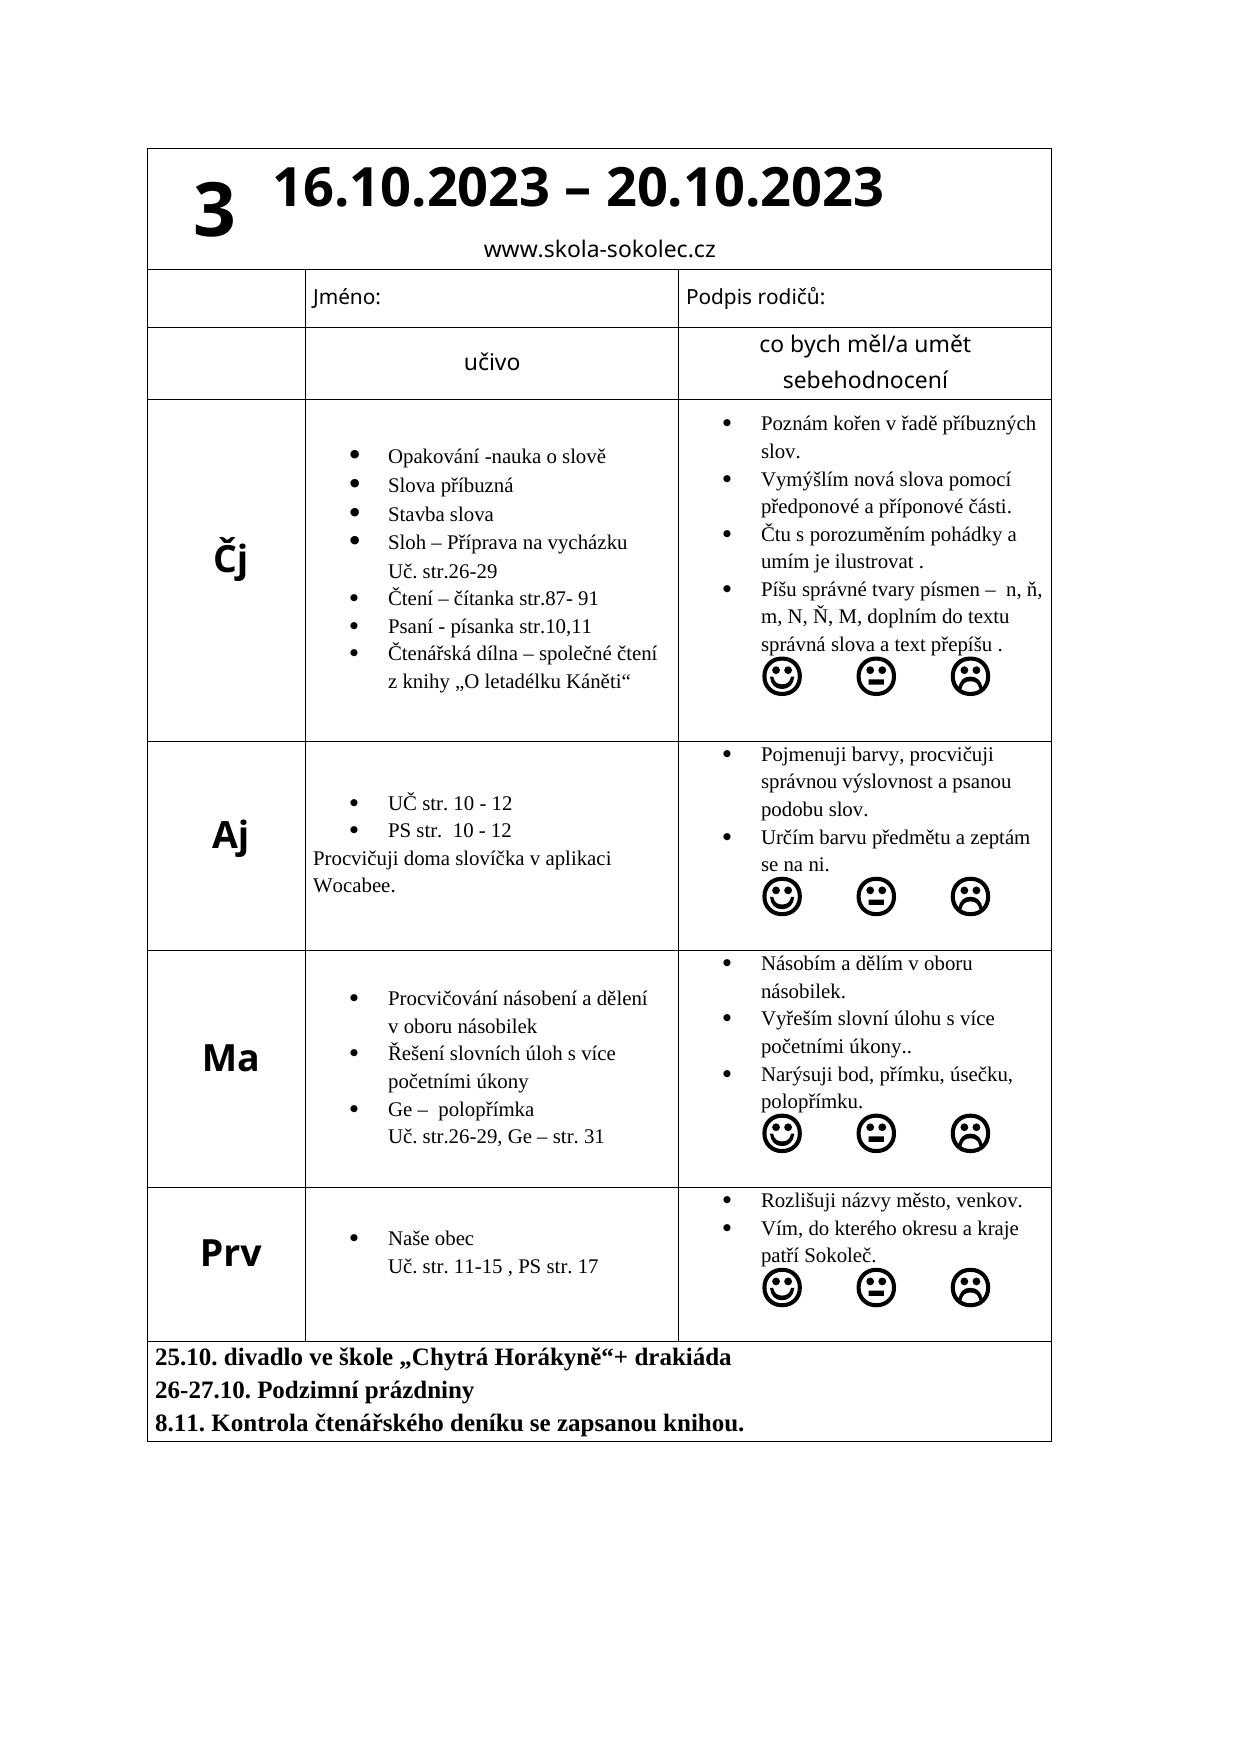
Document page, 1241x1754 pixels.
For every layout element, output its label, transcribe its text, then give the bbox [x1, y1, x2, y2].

table_cell učivo [306, 328, 678, 399]
table_cell Opakování -nauka o slově Slova příbuzná Stavba slova Sloh – Příprava na vycházku Uč. str.26-29 Čtení – čítanka str.87- 91 Psaní - písanka str.10,11 Čtenářská dílna – společné čtení z knihy „O letadélku Káněti“ [306, 400, 678, 741]
table_cell UČ str. 10 - 12 PS str. 10 - 12 Procvičuji doma slovíčka v aplikaci Wocabee. [306, 742, 678, 950]
table_cell Rozlišuji názvy město, venkov. Vím, do kterého okresu a kraje patří Sokoleč. [679, 1188, 1051, 1341]
table_cell Čj [148, 400, 305, 741]
table_cell [148, 328, 305, 399]
table_cell co bych měl/a umět sebehodnocení [679, 328, 1051, 399]
table_cell 25.10. divadlo ve škole „Chytrá Horákyně“+ drakiáda 26-27.10. Podzimní prázdniny 8.11. Kontrola čtenářského deníku se zapsanou knihou. [148, 1342, 1051, 1441]
table_cell Aj [148, 742, 305, 950]
table_cell Naše obec Uč. str. 11-15 , PS str. 17 [306, 1188, 678, 1341]
table_cell Podpis rodičů: [679, 270, 1051, 327]
table_cell [148, 270, 305, 327]
table_cell Poznám kořen v řadě příbuzných slov. Vymýšlím nová slova pomocí předponové a příponové části. Čtu s porozuměním pohádky a umím je ilustrovat . Píšu správné tvary písmen – n, ň, m, N, Ň, M, doplním do textu správná slova a text přepíšu . [679, 400, 1051, 741]
table_cell Násobím a dělím v oboru násobilek. Vyřeším slovní úlohu s více početními úkony.. Narýsuji bod, přímku, úsečku, polopřímku. [679, 951, 1051, 1187]
table_cell Ma [148, 951, 305, 1187]
table_cell Prv [148, 1188, 305, 1341]
table_cell Jméno: [306, 270, 678, 327]
table_cell Procvičování násobení a dělení v oboru násobilek Řešení slovních úloh s více početními úkony Ge – polopřímka Uč. str.26-29, Ge – str. 31 [306, 951, 678, 1187]
table_header 16.10.2023 – 20.10.2023 www.skola-sokolec.cz [148, 149, 1051, 268]
table_cell Pojmenuji barvy, procvičuji správnou výslovnost a psanou podobu slov. Určím barvu předmětu a zeptám se na ni. [679, 742, 1051, 950]
